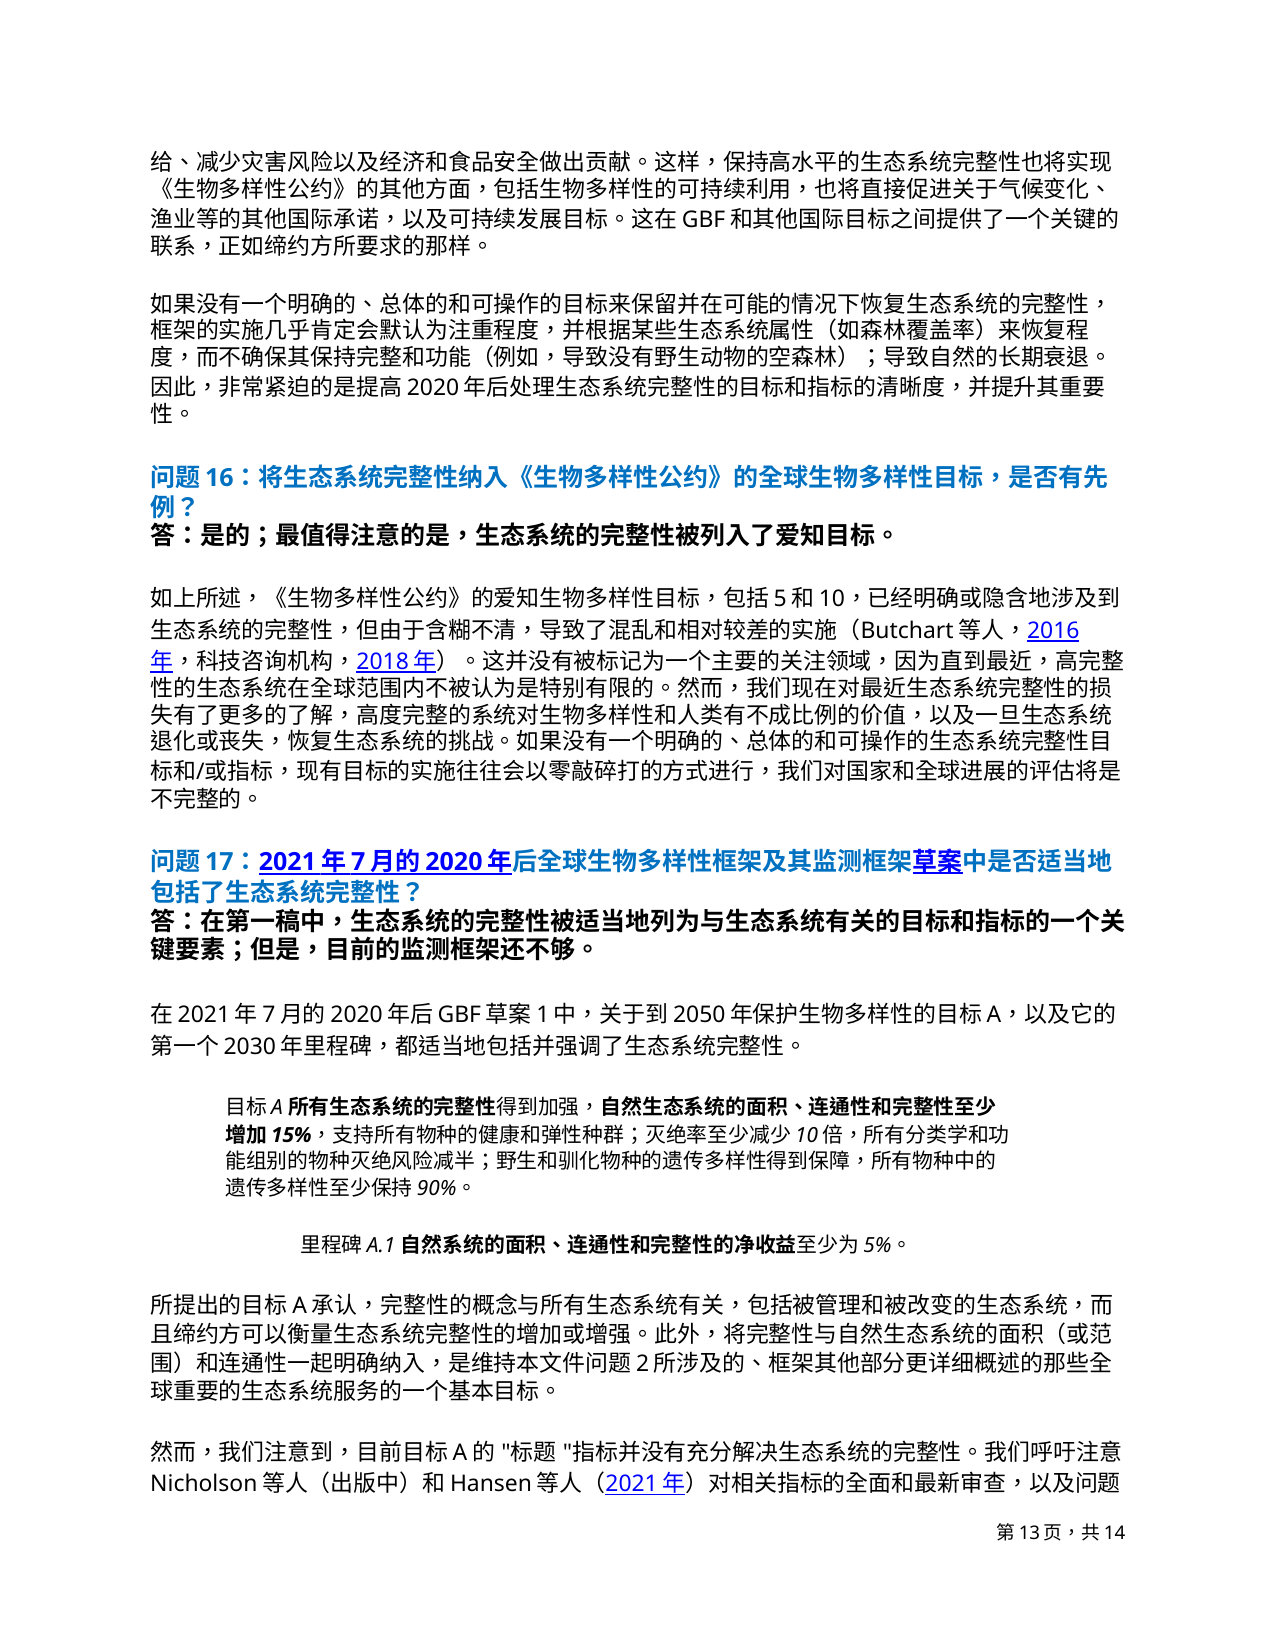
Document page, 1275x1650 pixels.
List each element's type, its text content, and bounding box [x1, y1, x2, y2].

text 答：在第一稿中，生态系统的完整性被适当地列为与生态系统有关的目标和指标的一个关键要素；但是，目前的监测框架还不够。 [150, 907, 1125, 964]
text 目标A 所有生态系统的完整性得到加强，自然生态系统的面积、连通性和完整性至少增加15%，支持所有物种的健康和弹性种群；灭绝率至少减少10倍，所有分类学和功能组别的物种灭绝风险减半；野生和驯化物种的遗传多样性得到保障，所有物种中的遗传多样性至少保持90%。 [225, 1092, 1012, 1201]
text 如果没有一个明确的、总体的和可操作的目标来保留并在可能的情况下恢复生态系统的完整性，框架的实施几乎肯定会默认为注重程度，并根据某些生态系统属性（如森林覆盖率）来恢复程度，而不确保其保持完整和功能（例如，导致没有野生动物的空森林）；导致自然的长期衰退。因此，非常紧迫的是提高2020年后处理生态系统完整性的目标和指标的清晰度，并提升其重要性。 [150, 292, 1125, 428]
text 所提出的目标A承认，完整性的概念与所有生态系统有关，包括被管理和被改变的生态系统，而且缔约方可以衡量生态系统完整性的增加或增强。此外，将完整性与自然生态系统的面积（或范围）和连通性一起明确纳入，是维持本文件问题2所涉及的、框架其他部分更详细概述的那些全球重要的生态系统服务的一个基本目标。 [150, 1289, 1125, 1405]
text 里程碑A.1 自然系统的面积、连通性和完整性的净收益至少为5%。 [300, 1230, 1012, 1258]
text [150, 150, 1125, 260]
subtitle 问题17：2021年7月的2020年后全球生物多样性框架及其监测框架草案中是否适当地包括了生态系统完整性？ [150, 844, 1125, 907]
text 如上所述，《生物多样性公约》的爱知生物多样性目标，包括5和10，已经明确或隐含地涉及到生态系统的完整性，但由于含糊不清，导致了混乱和相对较差的实施（Butchart等人，2016年，科技咨询机构，2018年）。这并没有被标记为一个主要的关注领域，因为直到最近，高完整性的生态系统在全球范围内不被认为是特别有限的。然而，我们现在对最近生态系统完整性的损失有了更多的了解，高度完整的系统对生物多样性和人类有不成比例的价值，以及一旦生态系统退化或丧失，恢复生态系统的挑战。如果没有一个明确的、总体的和可操作的生态系统完整性目标和/或指标，现有目标的实施往往会以零敲碎打的方式进行，我们对国家和全球进展的评估将是不完整的。 [150, 582, 1125, 813]
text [150, 1436, 1125, 1498]
text 在2021年7月的2020年后GBF草案1中，关于到2050年保护生物多样性的目标A，以及它的第一个2030年里程碑，都适当地包括并强调了生态系统完整性。 [150, 998, 1125, 1061]
text 答：是的；最值得注意的是，生态系统的完整性被列入了爱知目标。 [150, 522, 1125, 551]
subtitle 问题16：将生态系统完整性纳入《生物多样性公约》的全球生物多样性目标，是否有先例？ [150, 459, 1125, 522]
